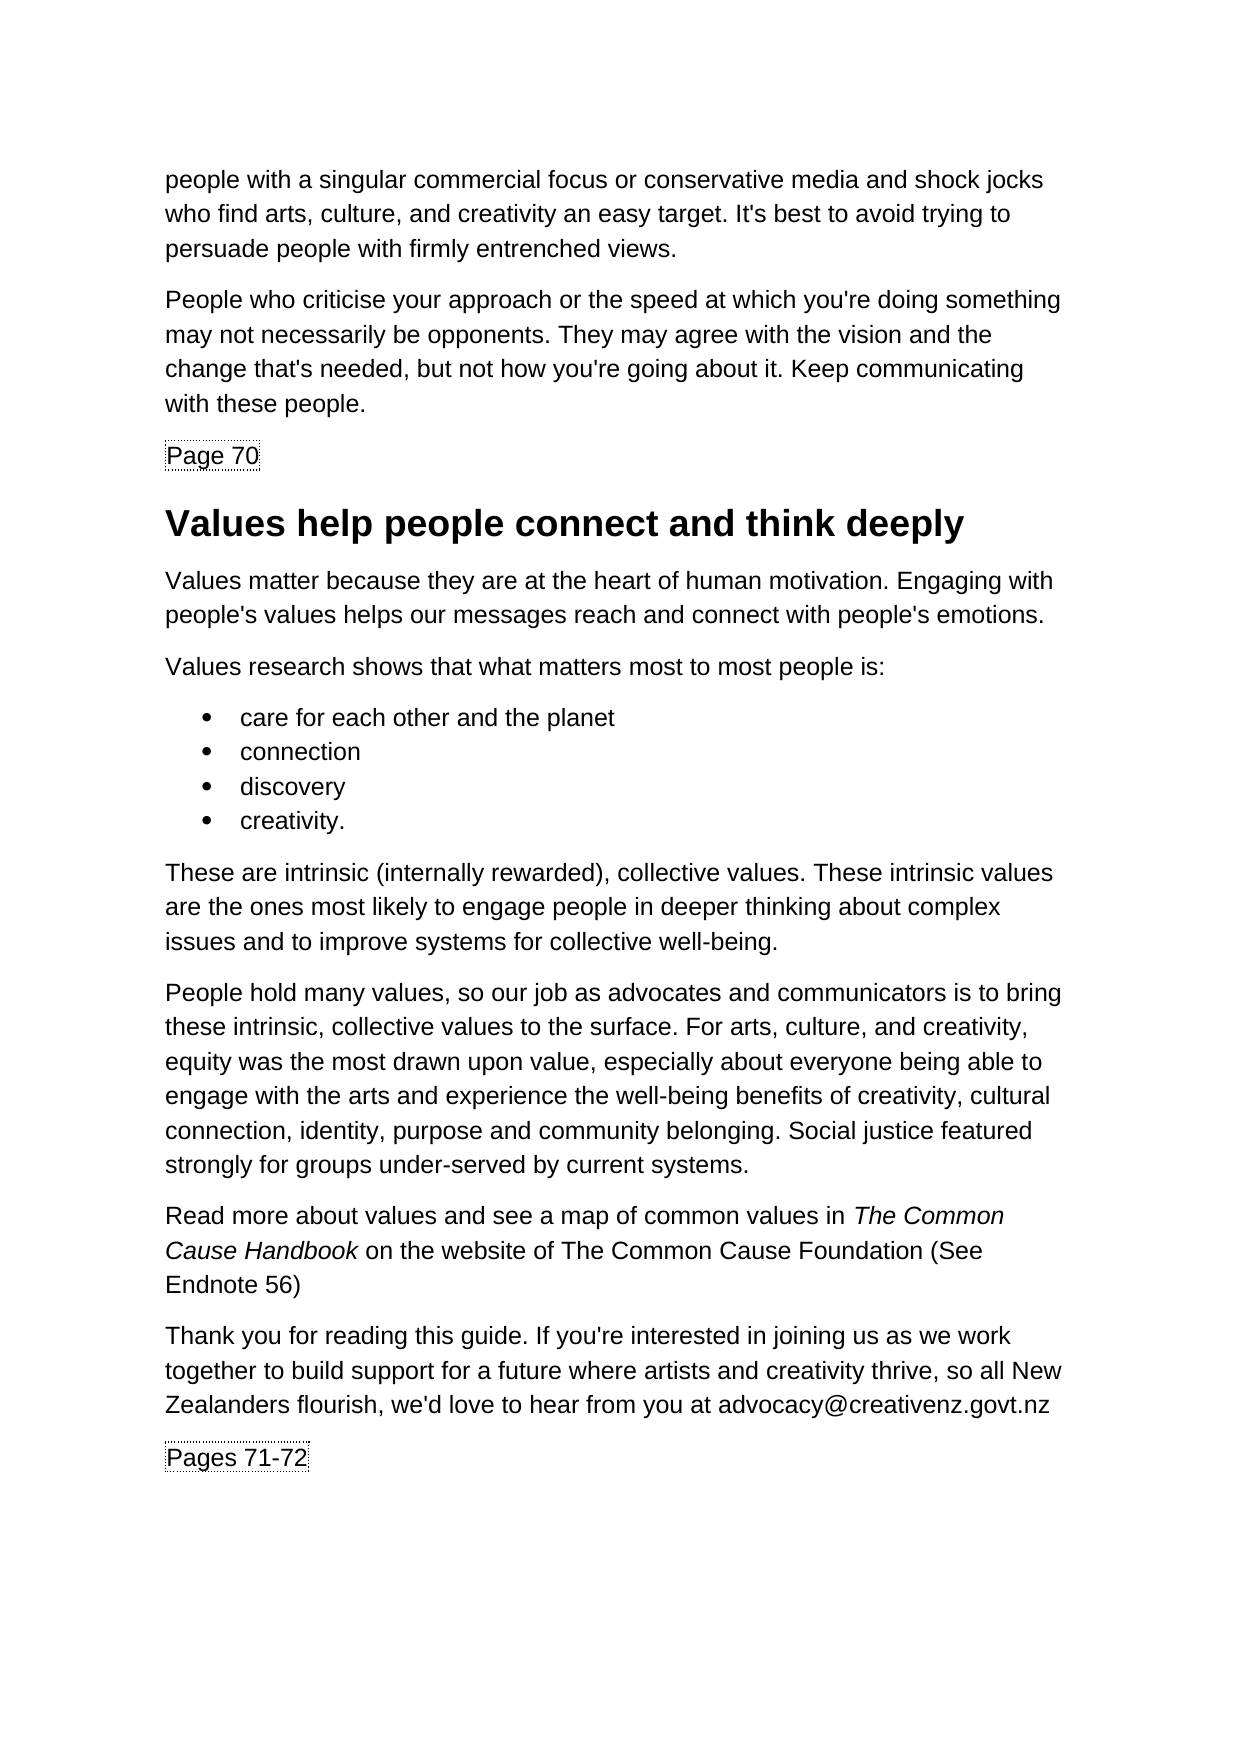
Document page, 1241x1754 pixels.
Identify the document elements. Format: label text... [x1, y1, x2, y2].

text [165, 165, 1075, 263]
text People who criticise your approach or the speed at which you're doing something may not necessarily be opponents. They may agree with the vision and the change that's needed, but not how you're going about it. Keep communicating with these people. [165, 285, 1075, 417]
subtitle Values help people connect and think deeply [165, 502, 1075, 545]
text Values research shows that what matters most to most people is: [165, 651, 1075, 680]
text Pages 71-72 [165, 1441, 1075, 1472]
text Thank you for reading this guide. If you're interested in joining us as we work together to build support for a future where artists and creativity thrive, so all New Zealanders flourish, we'd love to hear from you at advocacy@creativenz.govt.nz [165, 1321, 1075, 1419]
text People hold many values, so our job as advocates and communicators is to bring these intrinsic, collective values to the surface. For arts, culture, and creativity, equity was the most drawn upon value, especially about everyone being able to engage with the arts and experience the well-being benefits of creativity, cultural connection, identity, purpose and community belonging. Social justice featured strongly for groups under-served by current systems. [165, 978, 1075, 1179]
list creativity. [202, 806, 1075, 835]
text Values matter because they are at the heart of human motivation. Engaging with people's values helps our messages reach and connect with people's emotions. [165, 566, 1075, 629]
text These are intrinsic (internally rewarded), collective values. These intrinsic values are the ones most likely to engage people in deeper thinking about complex issues and to improve systems for collective well-being. [165, 858, 1075, 955]
list discovery [202, 772, 1075, 801]
text Page 70 [165, 440, 1075, 471]
list connection [202, 737, 1075, 766]
text Read more about values and see a map of common values in The Common Cause Handbook on the website of The Common Cause Foundation (See Endnote 56) [165, 1201, 1075, 1299]
list care for each other and the planet [202, 703, 1075, 731]
